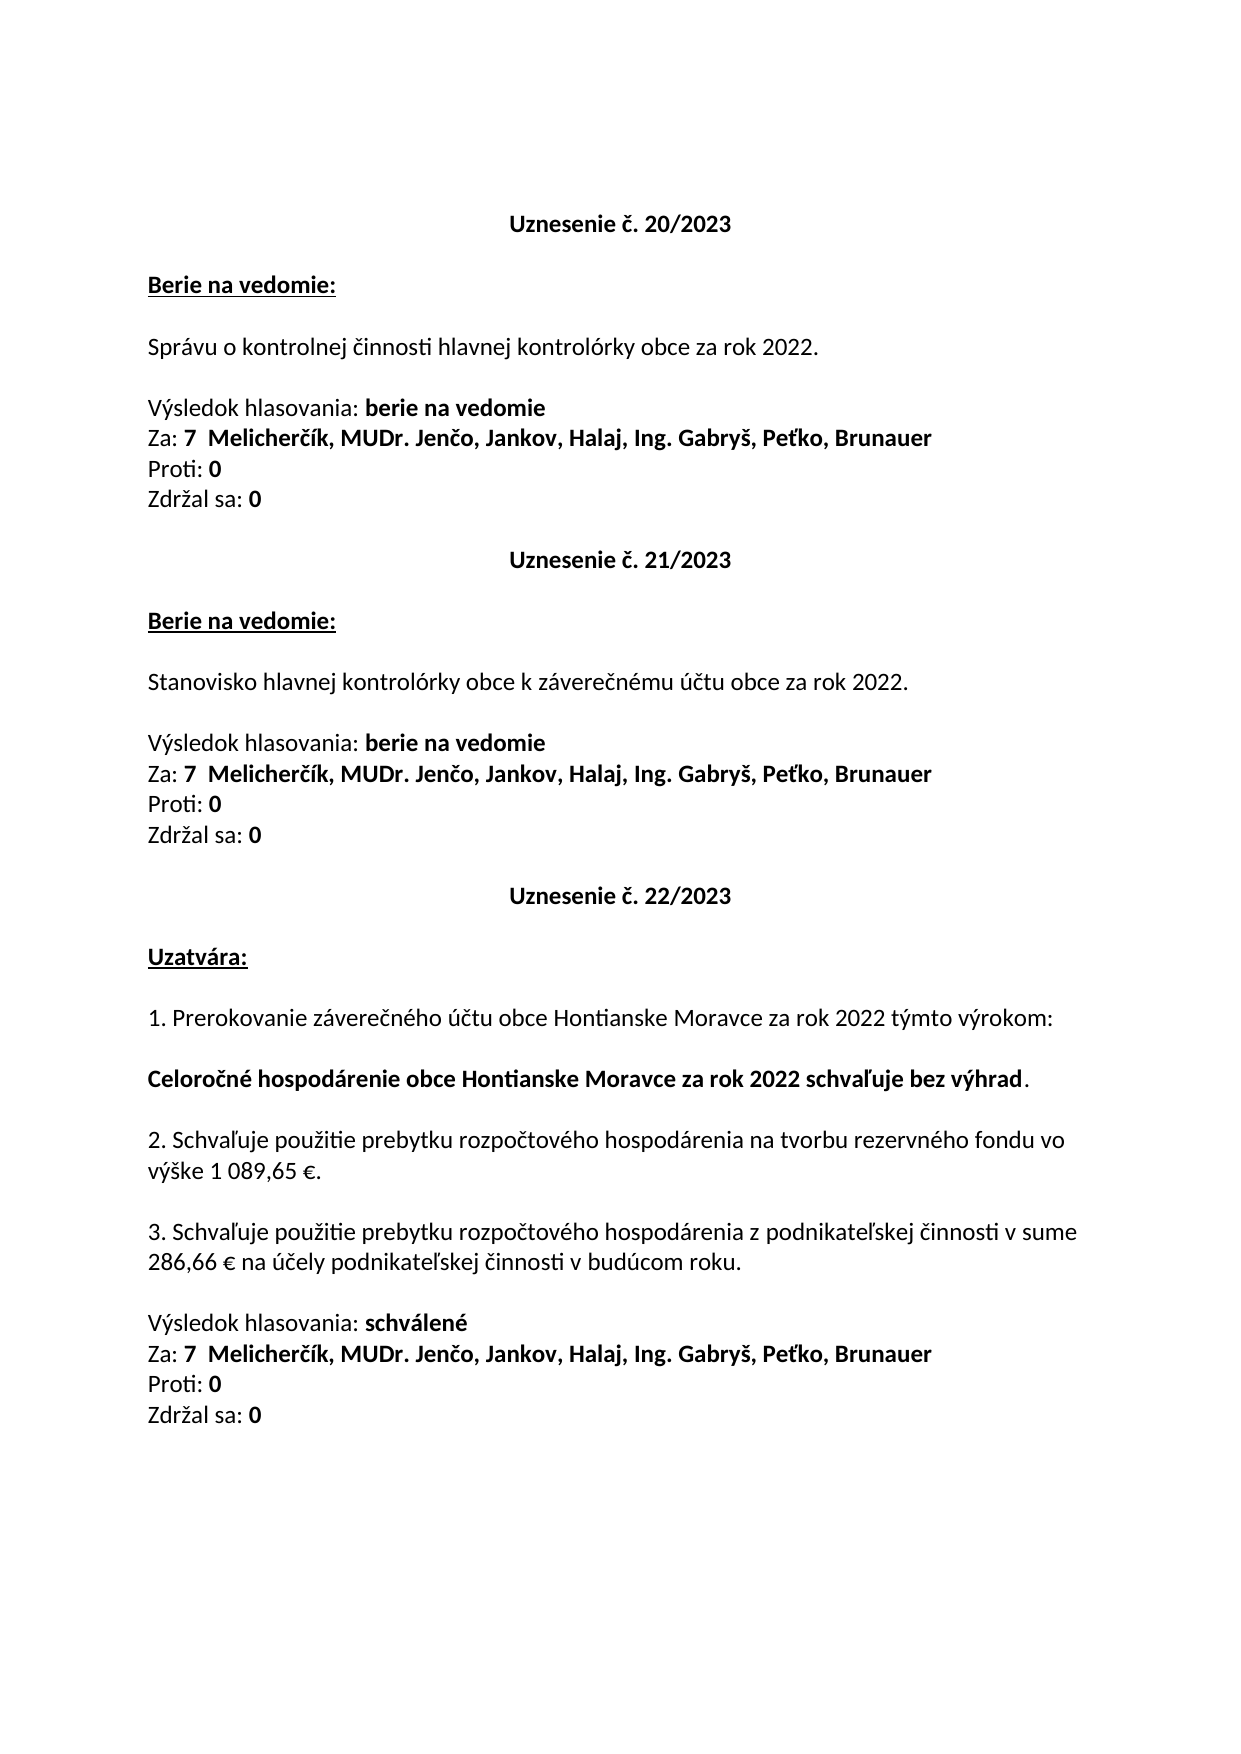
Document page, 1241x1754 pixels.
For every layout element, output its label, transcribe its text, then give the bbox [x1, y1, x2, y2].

text 3. Schvaľuje použitie prebytku rozpočtového hospodárenia z podnikateľskej činnosti v sume 286,66 € na účely podnikateľskej činnosti v budúcom roku. [148, 1216, 1093, 1277]
text Zdržal sa: 0 [148, 483, 1093, 514]
text 1. Prerokovanie záverečného účtu obce Hontianske Moravce za rok 2022 týmto výrokom: [148, 1002, 1093, 1033]
text Zdržal sa: 0 [148, 1399, 1093, 1429]
text Proti: 0 [148, 788, 1093, 819]
text Berie na vedomie: [148, 270, 1093, 300]
text Proti: 0 [148, 1368, 1093, 1399]
text Stanovisko hlavnej kontrolórky obce k záverečnému účtu obce za rok 2022. [148, 666, 1093, 697]
text Zdržal sa: 0 [148, 819, 1093, 849]
text Berie na vedomie: [148, 605, 1093, 636]
text Za: 7 Melicherčík, MUDr. Jenčo, Jankov, Halaj, Ing. Gabryš, Peťko, Brunauer [148, 758, 1093, 788]
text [148, 422, 1093, 453]
text Za: 7 Melicherčík, MUDr. Jenčo, Jankov, Halaj, Ing. Gabryš, Peťko, Brunauer [148, 1338, 1093, 1368]
text Proti: 0 [148, 453, 1093, 483]
text Uzatvára: [148, 941, 1093, 972]
text 2. Schvaľuje použitie prebytku rozpočtového hospodárenia na tvorbu rezervného fondu vo výške 1 089,65 €. [148, 1124, 1093, 1185]
text Uznesenie č. 20/2023 [148, 209, 1093, 239]
text Uznesenie č. 22/2023 [148, 880, 1093, 911]
text Výsledok hlasovania: schválené [148, 1307, 1093, 1338]
text Celoročné hospodárenie obce Hontianske Moravce za rok 2022 schvaľuje bez výhrad. [148, 1063, 1093, 1094]
text Výsledok hlasovania: berie na vedomie [148, 392, 1093, 422]
text Výsledok hlasovania: berie na vedomie [148, 727, 1093, 758]
text Uznesenie č. 21/2023 [148, 544, 1093, 575]
text Správu o kontrolnej činnosti hlavnej kontrolórky obce za rok 2022. [148, 331, 1093, 361]
